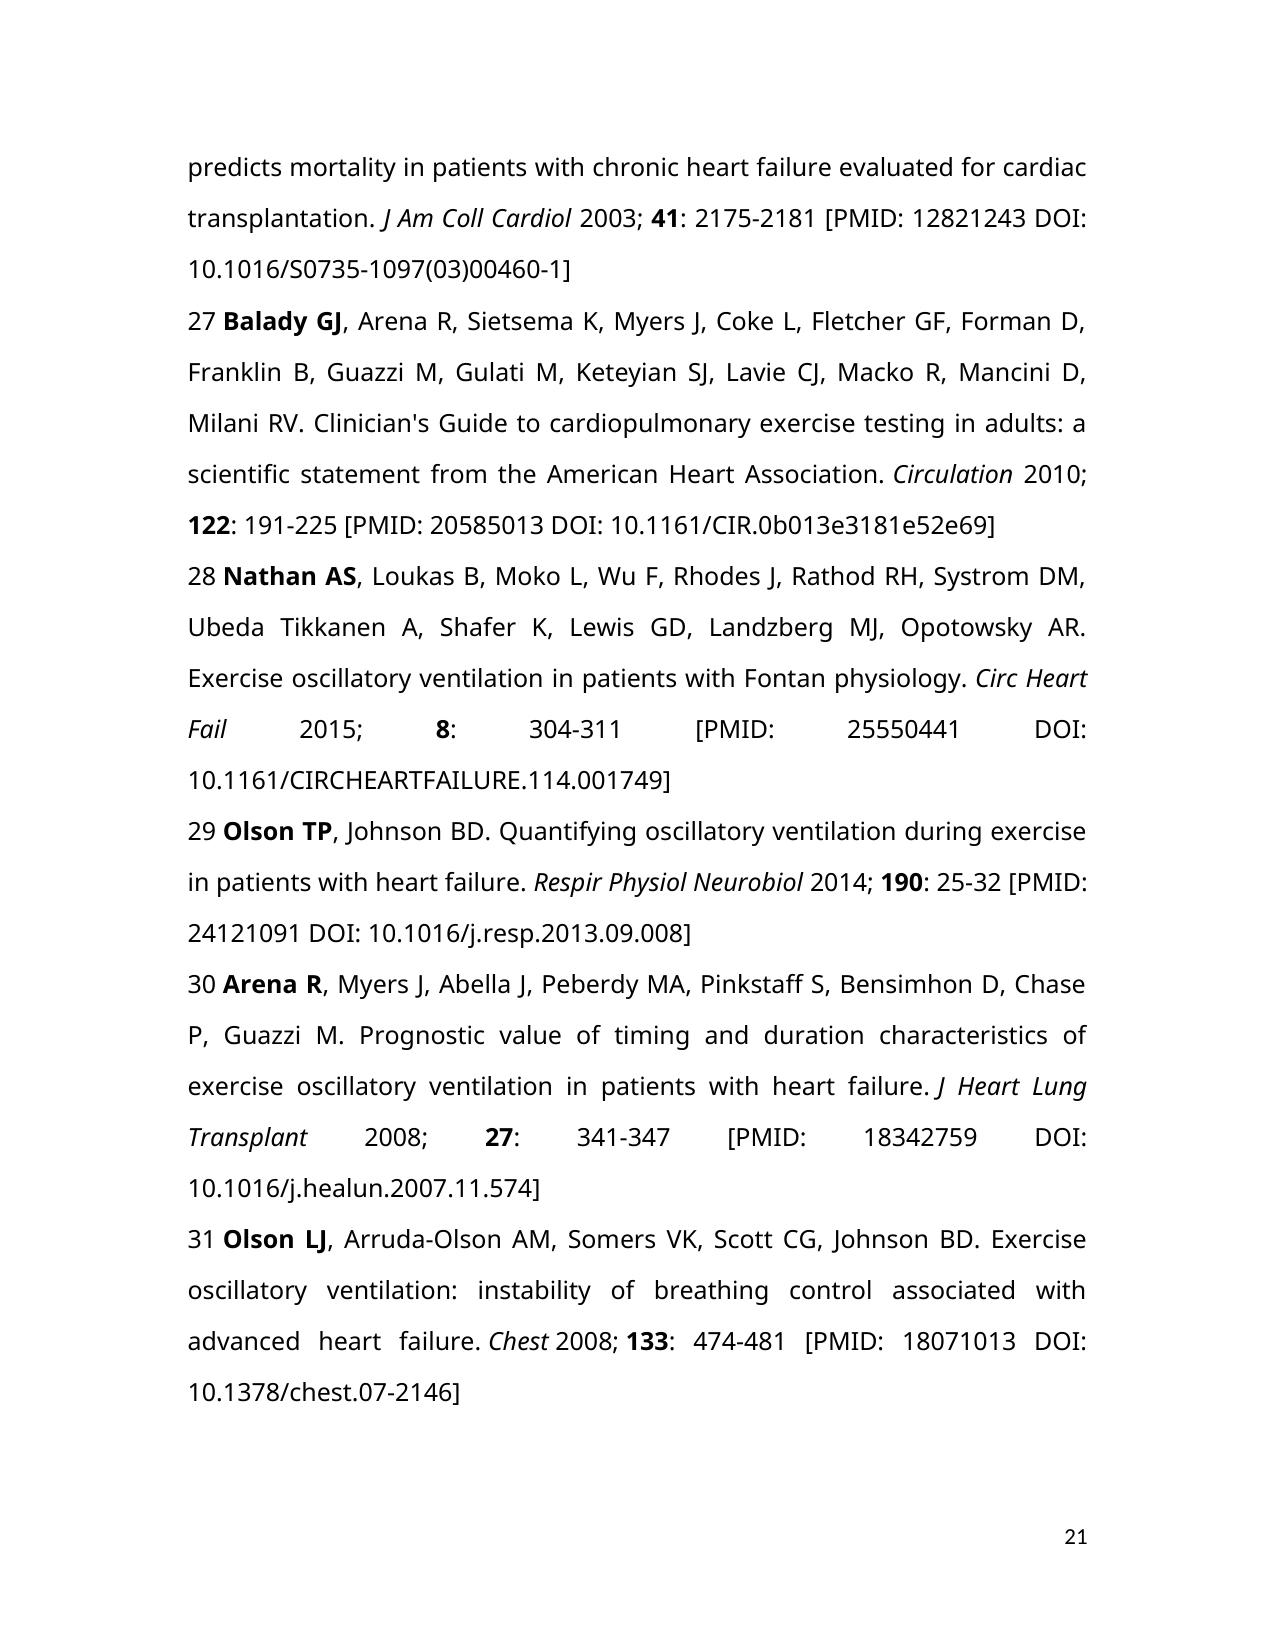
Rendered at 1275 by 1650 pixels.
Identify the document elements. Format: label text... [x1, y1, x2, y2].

text 28 Nathan AS, Loukas B, Moko L, Wu F, Rhodes J, Rathod RH, Systrom DM, Ubeda Tikkanen A, Shafer K, Lewis GD, Landzberg MJ, Opotowsky AR. Exercise oscillatory ventilation in patients with Fontan physiology. Circ Heart Fail 2015; 8: 304-311 [PMID: 25550441 DOI: 10.1161/CIRCHEARTFAILURE.114.001749] [187, 558, 1087, 797]
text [187, 150, 1087, 286]
text 31 Olson LJ, Arruda-Olson AM, Somers VK, Scott CG, Johnson BD. Exercise oscillatory ventilation: instability of breathing control associated with advanced heart failure. Chest 2008; 133: 474-481 [PMID: 18071013 DOI: 10.1378/chest.07-2146] [187, 1222, 1087, 1409]
text 29 Olson TP, Johnson BD. Quantifying oscillatory ventilation during exercise in patients with heart failure. Respir Physiol Neurobiol 2014; 190: 25-32 [PMID: 24121091 DOI: 10.1016/j.resp.2013.09.008] [187, 813, 1087, 950]
text 27 Balady GJ, Arena R, Sietsema K, Myers J, Coke L, Fletcher GF, Forman D, Franklin B, Guazzi M, Gulati M, Keteyian SJ, Lavie CJ, Macko R, Mancini D, Milani RV. Clinician's Guide to cardiopulmonary exercise testing in adults: a scientific statement from the American Heart Association. Circulation 2010; 122: 191-225 [PMID: 20585013 DOI: 10.1161/CIR.0b013e3181e52e69] [187, 303, 1087, 541]
text 30 Arena R, Myers J, Abella J, Peberdy MA, Pinkstaff S, Bensimhon D, Chase P, Guazzi M. Prognostic value of timing and duration characteristics of exercise oscillatory ventilation in patients with heart failure. J Heart Lung Transplant 2008; 27: 341-347 [PMID: 18342759 DOI: 10.1016/j.healun.2007.11.574] [187, 967, 1087, 1205]
